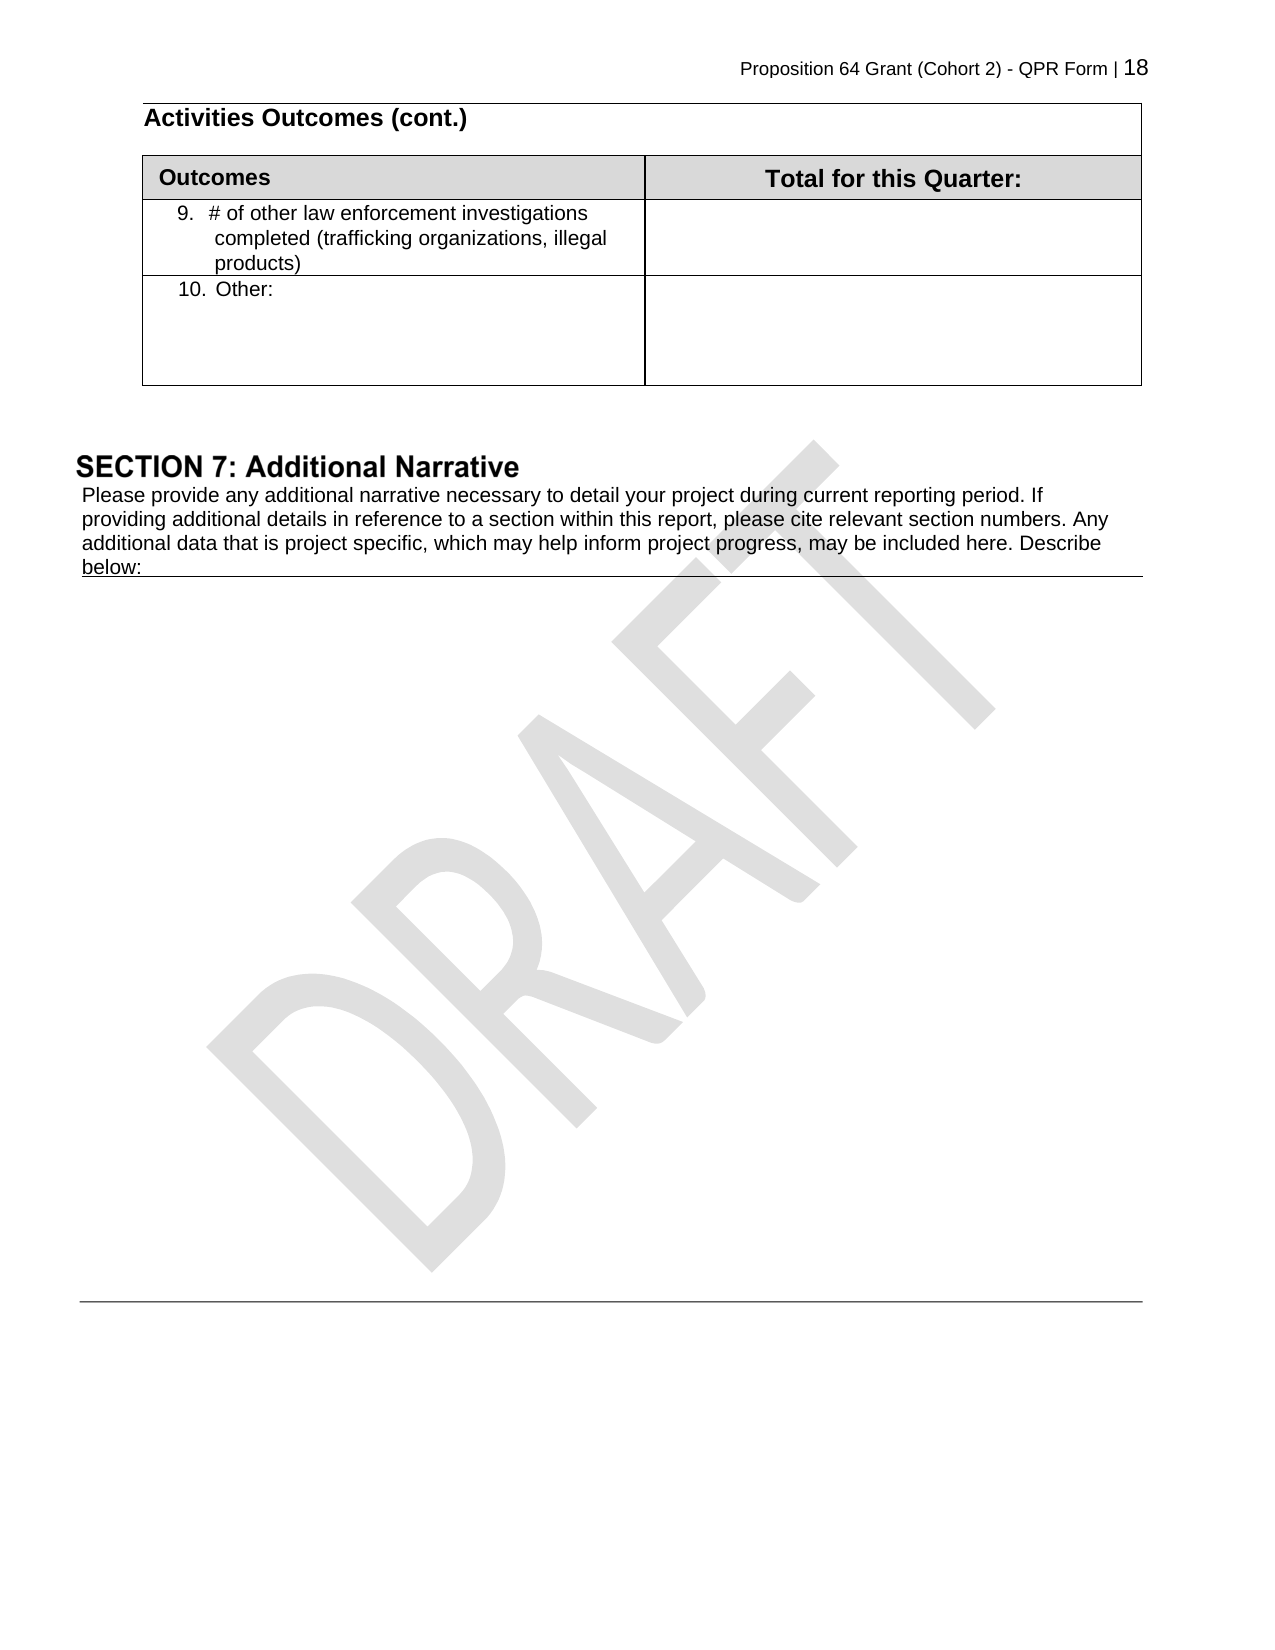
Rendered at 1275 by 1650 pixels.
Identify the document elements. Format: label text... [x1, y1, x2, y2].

table_cell 10. Other: [143, 276, 644, 385]
table_cell [646, 276, 1141, 385]
picture [76, 455, 519, 478]
table_cell [646, 200, 1141, 275]
text Please provide any additional narrative necessary to detail your project during current reporting period. If providing additional details in reference to a section within this report, please cite relevant section numbers. Any additional data that is project specific, which may help inform project progress, may be included here. Describe [82, 458, 1112, 554]
table_cell Total for this Quarter: [646, 156, 1141, 199]
table_header Activities Outcomes (cont.) [143, 104, 1141, 155]
text below: [82, 554, 1210, 578]
table_cell Outcomes [143, 156, 644, 199]
table_cell 9. # of other law enforcement investigations completed (trafficking organizations, illegal products) [143, 200, 644, 275]
